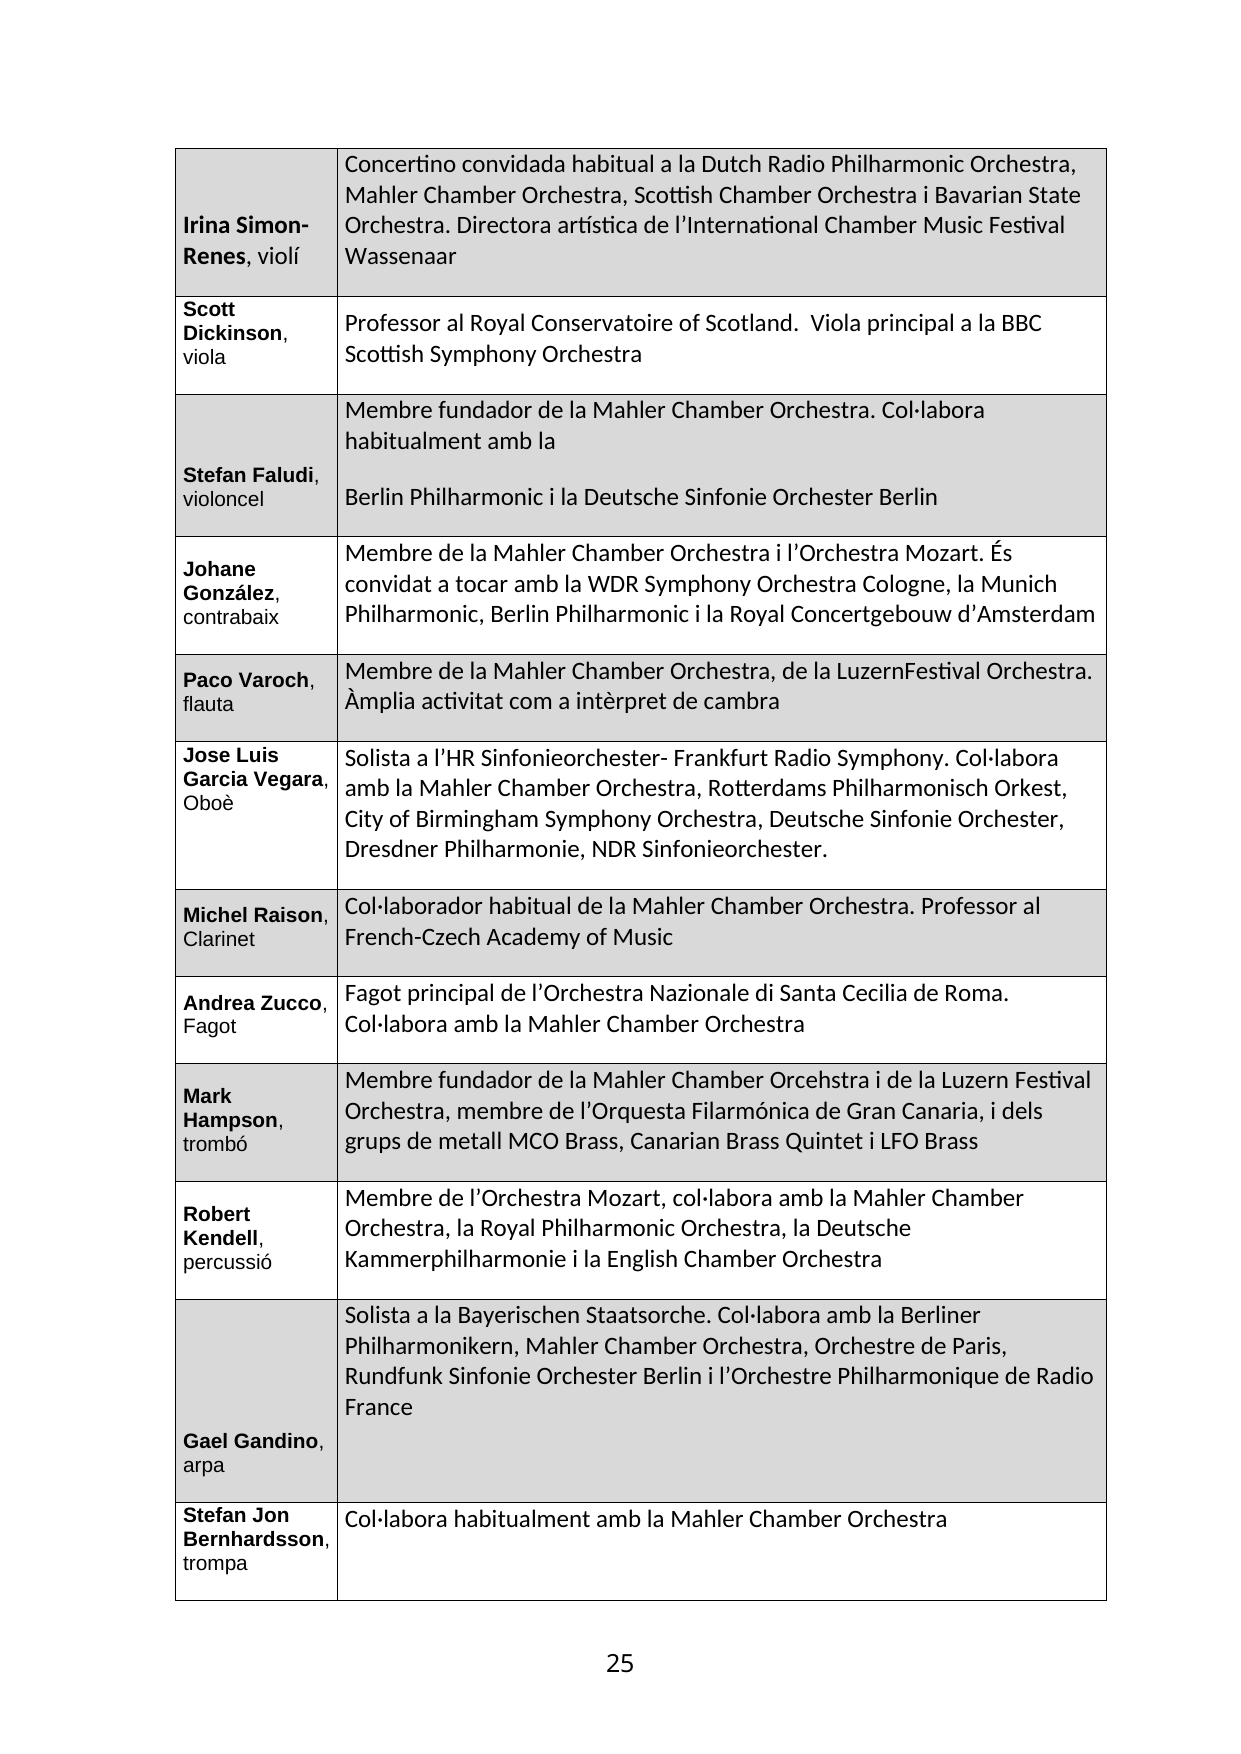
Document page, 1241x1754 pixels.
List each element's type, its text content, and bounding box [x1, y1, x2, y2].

table_cell Col·laborador habitual de la Mahler Chamber Orchestra. Professor al French-Czech Academy of Music [338, 890, 1106, 976]
table_cell Membre de la Mahler Chamber Orchestra i l’Orchestra Mozart. És convidat a tocar amb la WDR Symphony Orchestra Cologne, la Munich Philharmonic, Berlin Philharmonic i la Royal Concertgebouw d’Amsterdam [338, 537, 1106, 654]
table_cell Andrea Zucco, Fagot [176, 977, 337, 1063]
table_cell Professor al Royal Conservatoire of Scotland. Viola principal a la BBC Scottish Symphony Orchestra [338, 297, 1106, 394]
table_cell Concertino convidada habitual a la Dutch Radio Philharmonic Orchestra, Mahler Chamber Orchestra, Scottish Chamber Orchestra i Bavarian State Orchestra. Directora artística de l’International Chamber Music Festival Wassenaar [338, 149, 1106, 296]
table_cell Solista a la Bayerischen Staatsorche. Col·labora amb la Berliner Philharmonikern, Mahler Chamber Orchestra, Orchestre de Paris, Rundfunk Sinfonie Orchester Berlin i l’Orchestre Philharmonique de Radio France [338, 1300, 1106, 1502]
table_cell Irina Simon-Renes, violí [176, 149, 337, 296]
table_cell Scott Dickinson, viola [176, 297, 337, 394]
table_cell Michel Raison, Clarinet [176, 890, 337, 976]
table_cell Solista a l’HR Sinfonieorchester- Frankfurt Radio Symphony. Col·labora amb la Mahler Chamber Orchestra, Rotterdams Philharmonisch Orkest, City of Birmingham Symphony Orchestra, Deutsche Sinfonie Orchester, Dresdner Philharmonie, NDR Sinfonieorchester. [338, 742, 1106, 889]
table_cell Col·labora habitualment amb la Mahler Chamber Orchestra [338, 1503, 1106, 1600]
table_cell Membre fundador de la Mahler Chamber Orcehstra i de la Luzern Festival Orchestra, membre de l’Orquesta Filarmónica de Gran Canaria, i dels grups de metall MCO Brass, Canarian Brass Quintet i LFO Brass [338, 1064, 1106, 1181]
table_cell Johane González, contrabaix [176, 537, 337, 654]
table_cell Membre fundador de la Mahler Chamber Orchestra. Col·labora habitualment amb la Berlin Philharmonic i la Deutsche Sinfonie Orchester Berlin [338, 395, 1106, 536]
table_cell Stefan Faludi, violoncel [176, 395, 337, 536]
table_cell Paco Varoch, flauta [176, 655, 337, 741]
table_cell Jose Luis Garcia Vegara, Oboè [176, 742, 337, 889]
table_cell Gael Gandino, arpa [176, 1300, 337, 1502]
table_cell Mark Hampson, trombó [176, 1064, 337, 1181]
table_cell Robert Kendell, percussió [176, 1182, 337, 1298]
table_cell Fagot principal de l’Orchestra Nazionale di Santa Cecilia de Roma. Col·labora amb la Mahler Chamber Orchestra [338, 977, 1106, 1063]
table_cell Stefan Jon Bernhardsson, trompa [176, 1503, 337, 1600]
table_cell Membre de la Mahler Chamber Orchestra, de la LuzernFestival Orchestra. Àmplia activitat com a intèrpret de cambra [338, 655, 1106, 741]
table_cell Membre de l’Orchestra Mozart, col·labora amb la Mahler Chamber Orchestra, la Royal Philharmonic Orchestra, la Deutsche Kammerphilharmonie i la English Chamber Orchestra [338, 1182, 1106, 1298]
